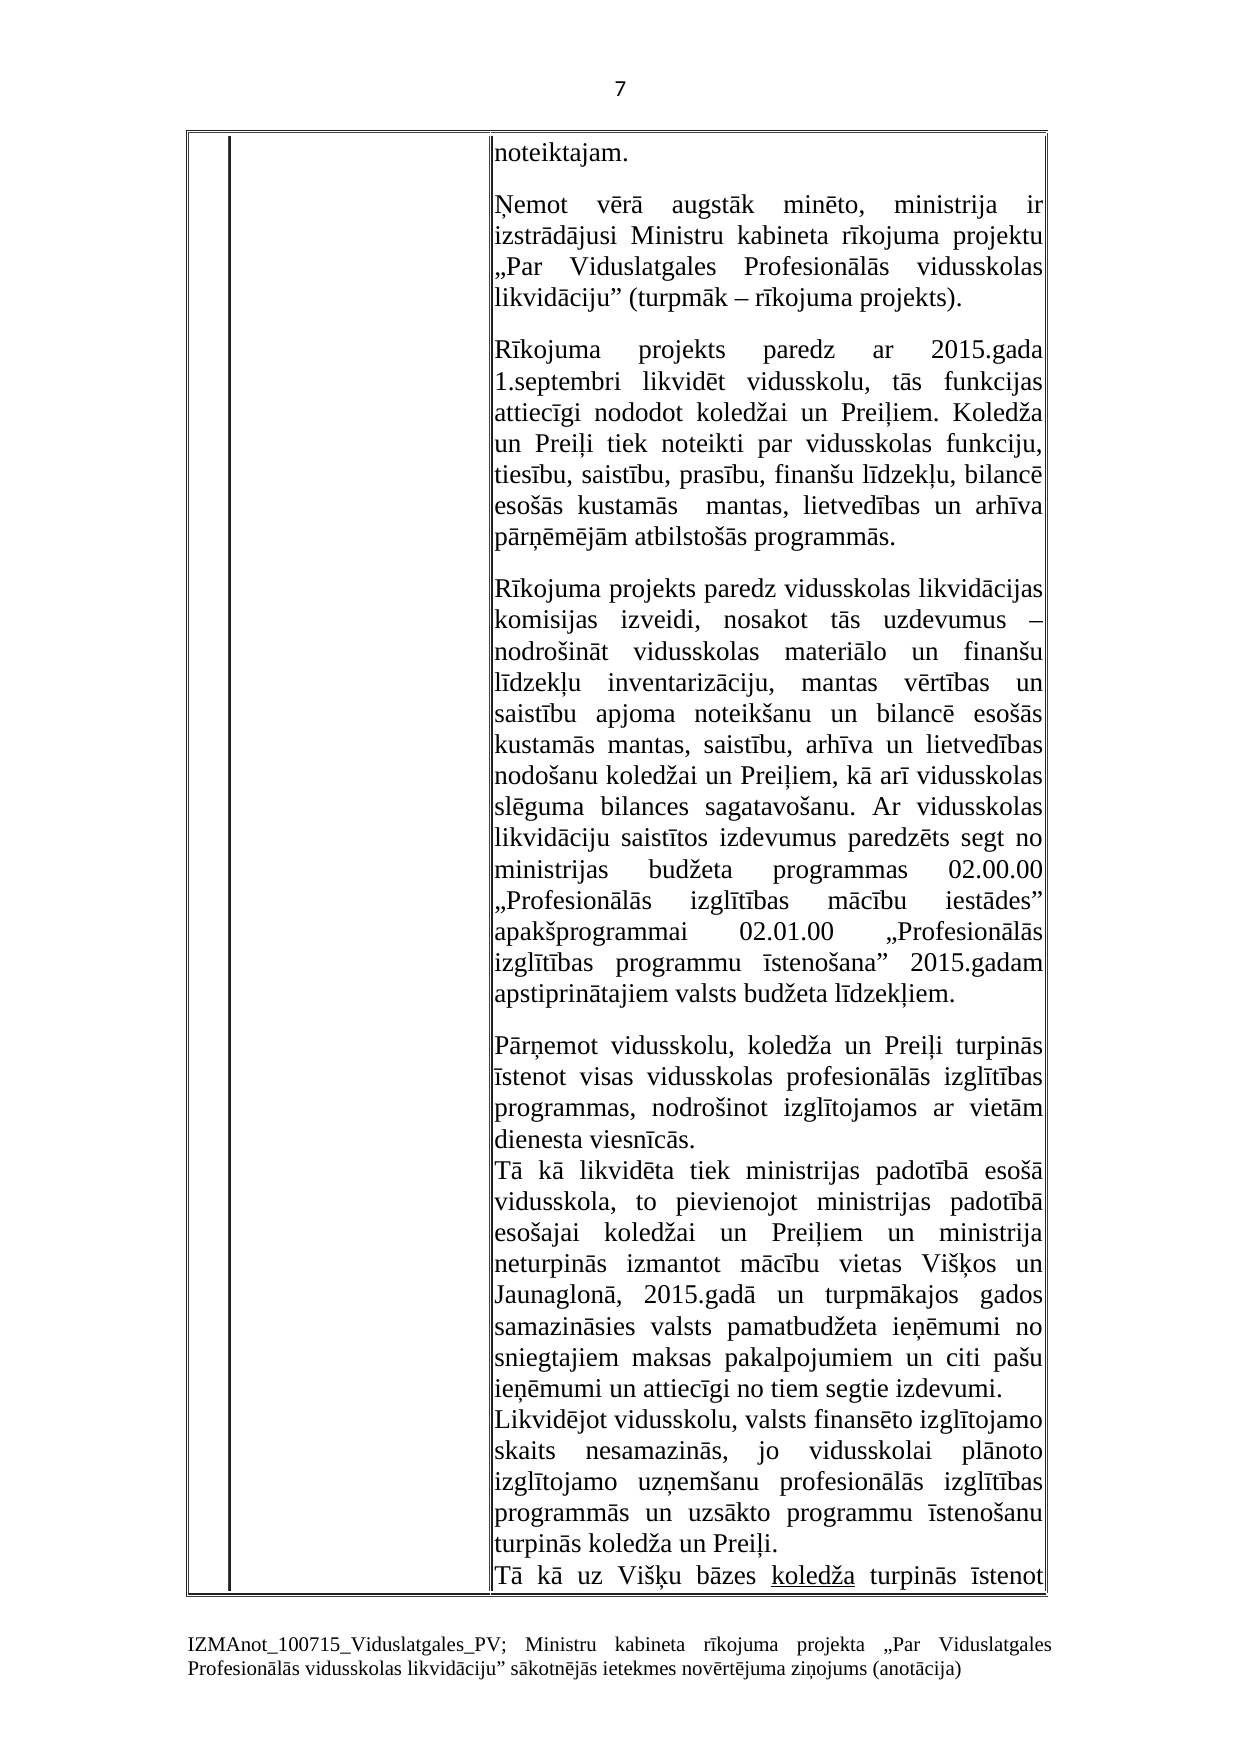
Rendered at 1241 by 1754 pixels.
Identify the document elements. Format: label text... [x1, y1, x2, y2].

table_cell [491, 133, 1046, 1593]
table_cell 2. [189, 133, 229, 1593]
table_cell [229, 131, 491, 1593]
